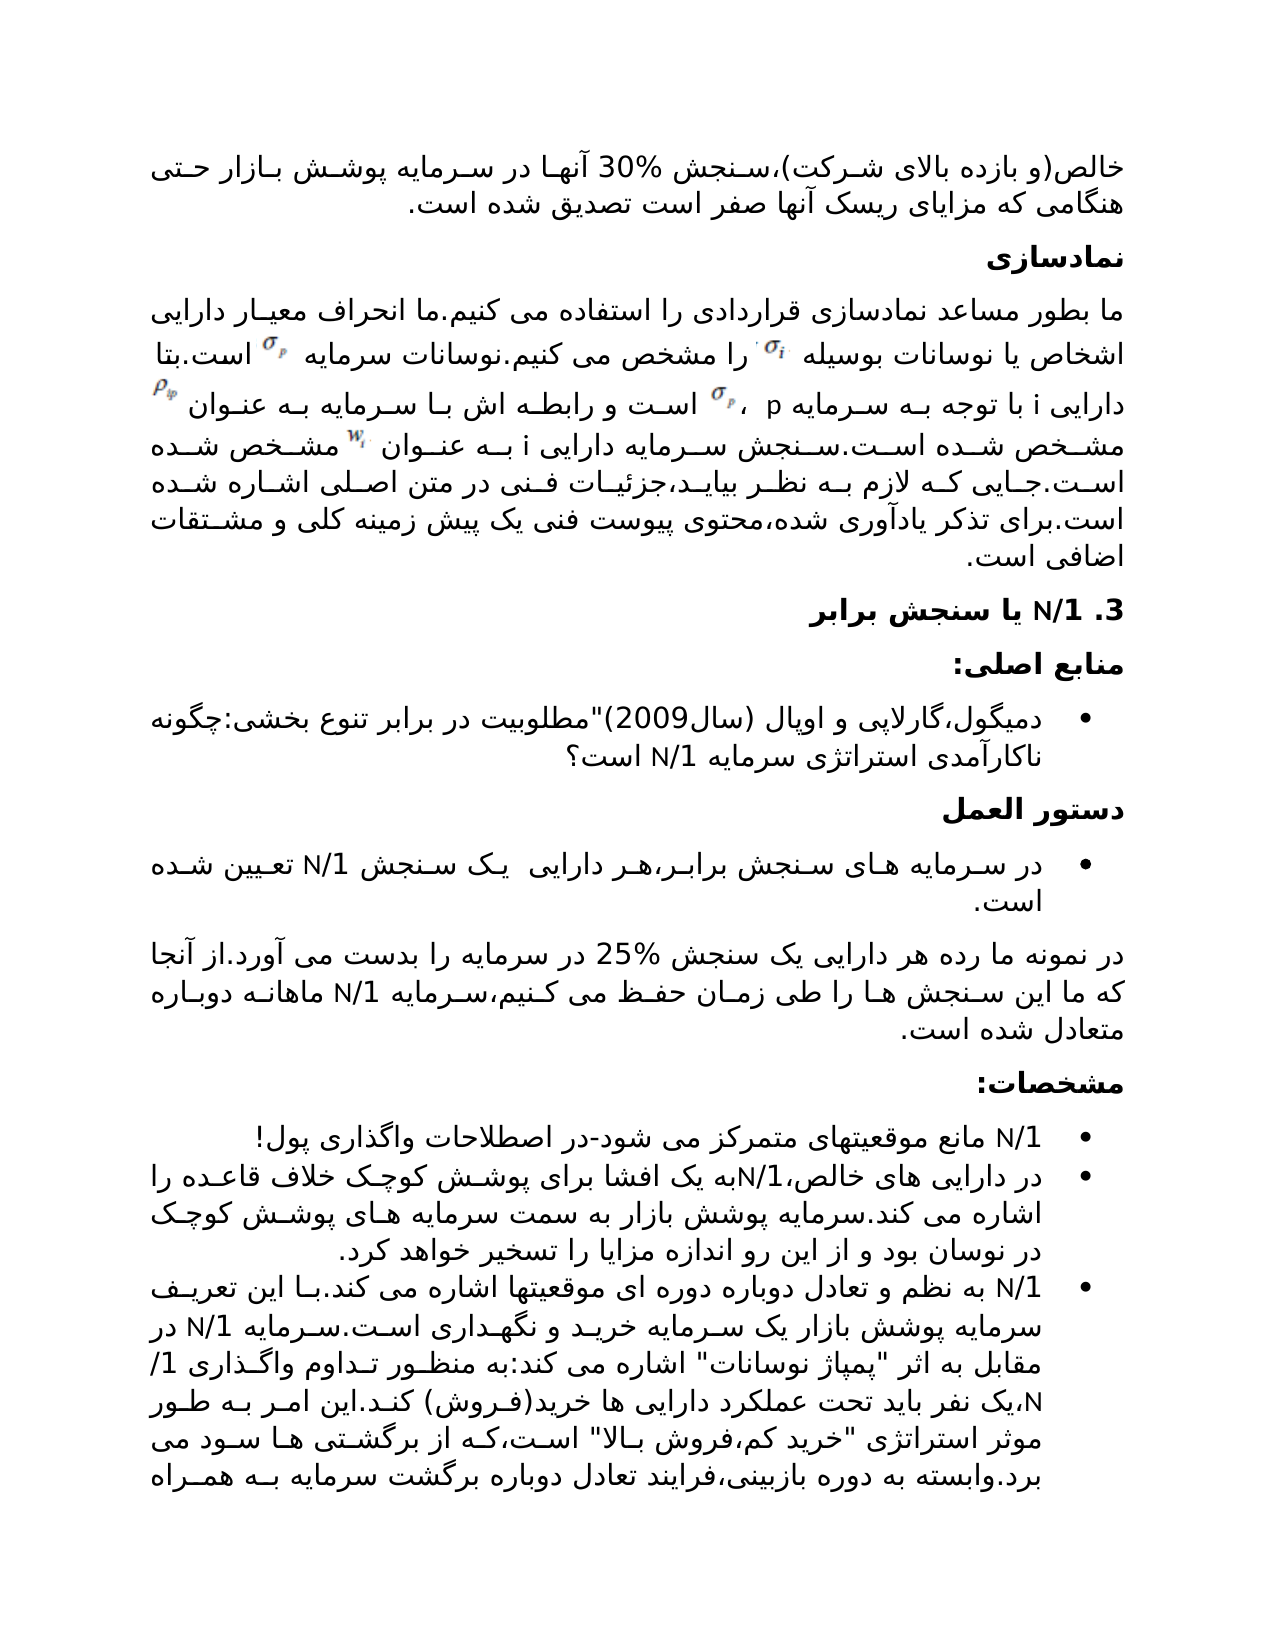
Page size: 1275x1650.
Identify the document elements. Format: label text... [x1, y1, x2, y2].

picture [339, 424, 372, 456]
text نمادسازی [150, 240, 1125, 274]
picture [256, 330, 289, 365]
text ما بطور مساعد نمادسازی قراردادی را استفاده می کنیم.ما انحراف معیار دارایی اشخاص یا نوسانات بوسیله را مشخص می کنیم.نوسانات سرمایه است.بتا دارایی i با توجه به سرمایه p ، است و رابطه اش با سرمایه به عنوان مشخص شده است.سنجش سرمایه دارایی i به عنوان مشخص شده است.جایی که لازم به نظر بیاید،جزئیات فنی در متن اصلی اشاره شده است.برای تذکر یادآوری شده،محتوی پیوست فنی یک پیش زمینه کلی و مشتقات اضافی است. [150, 293, 1125, 573]
text مشخصات: [150, 1066, 1125, 1100]
list در دارایی های خالص،1/Nبه یک افشا برای پوشش کوچک خلاف قاعده را اشاره می کند.سرمایه پوشش بازار به سمت سرمایه های پوشش کوچک در نوسان بود و از این رو اندازه مزایا را تسخیر خواهد کرد. [150, 1158, 1081, 1267]
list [150, 1269, 1081, 1492]
text 3. 1/N یا سنجش برابر [150, 592, 1125, 628]
picture [707, 381, 739, 415]
text دستور العمل [150, 793, 1125, 827]
text منابع اصلی: [150, 648, 1125, 682]
picture [150, 373, 178, 415]
text در نمونه ما رده هر دارایی یک سنجش %25 در سرمایه را بدست می آورد.از آنجا که ما این سنجش ها را طی زمان حفظ می کنیم،سرمایه 1/N ماهانه دوباره متعادل شده است. [150, 938, 1125, 1047]
list 1/N مانع موقعیتهای متمرکز می شود-در اصطلاحات واگذاری پول! [150, 1119, 1081, 1155]
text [150, 150, 1125, 221]
list در سرمایه های سنجش برابر،هر دارایی یک سنجش 1/N تعیین شده است. [150, 846, 1081, 918]
list دمیگول،گارلاپی و اوپال (سال2009)"مطلوبیت در برابر تنوع بخشی:چگونه ناکارآمدی استراتژی سرمایه 1/N است؟ [150, 701, 1081, 773]
picture [756, 331, 791, 365]
